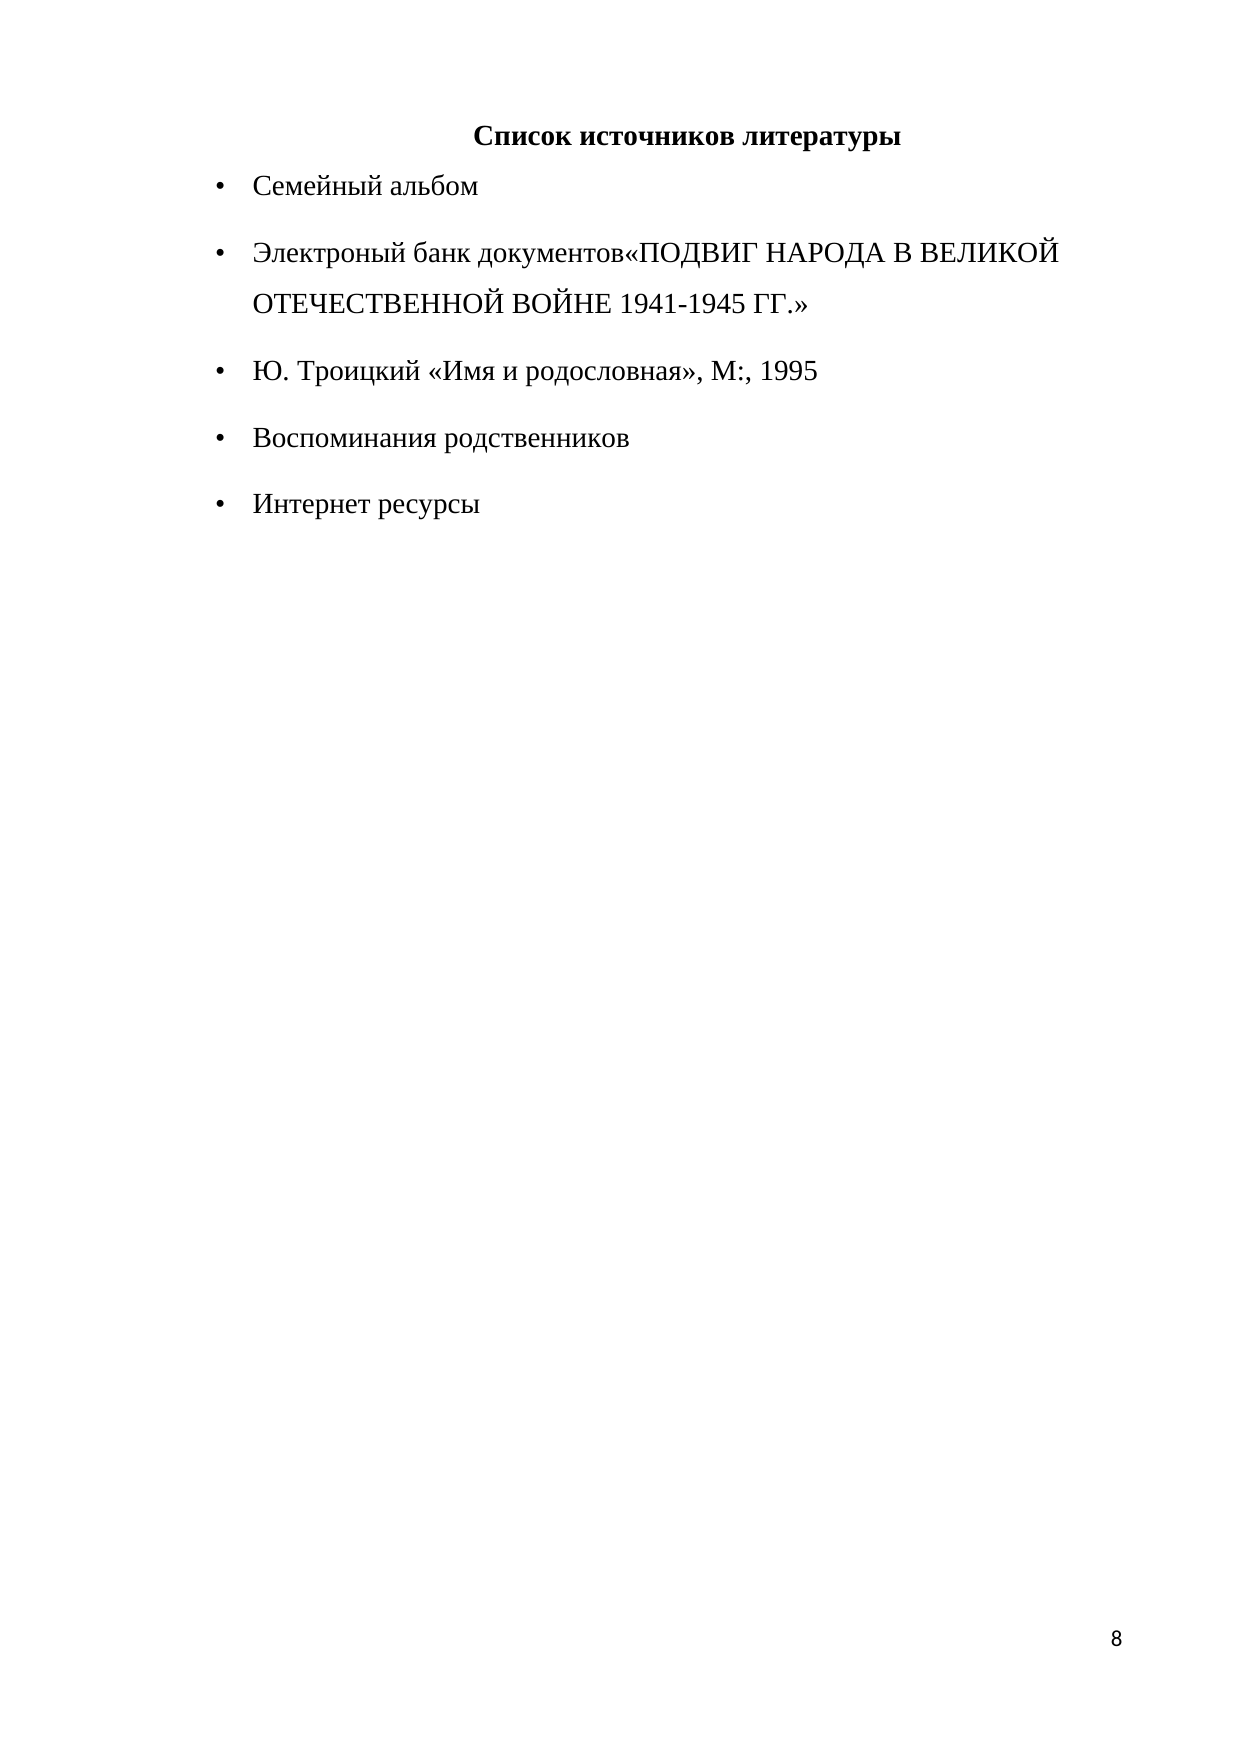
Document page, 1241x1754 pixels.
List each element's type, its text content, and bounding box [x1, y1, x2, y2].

list Ю. Троицкий «Имя и родословная», М:, 1995 [215, 353, 1122, 386]
list Семейный альбом [215, 168, 1122, 202]
list Электроный банк документов«ПОДВИГ НАРОДА В ВЕЛИКОЙ ОТЕЧЕСТВЕННОЙ ВОЙНЕ 1941-1945 ГГ.» [215, 235, 1122, 319]
list Воспоминания родственников [215, 420, 1122, 453]
list Интернет ресурсы [215, 487, 1122, 520]
list Список источников литературы [252, 118, 1122, 152]
